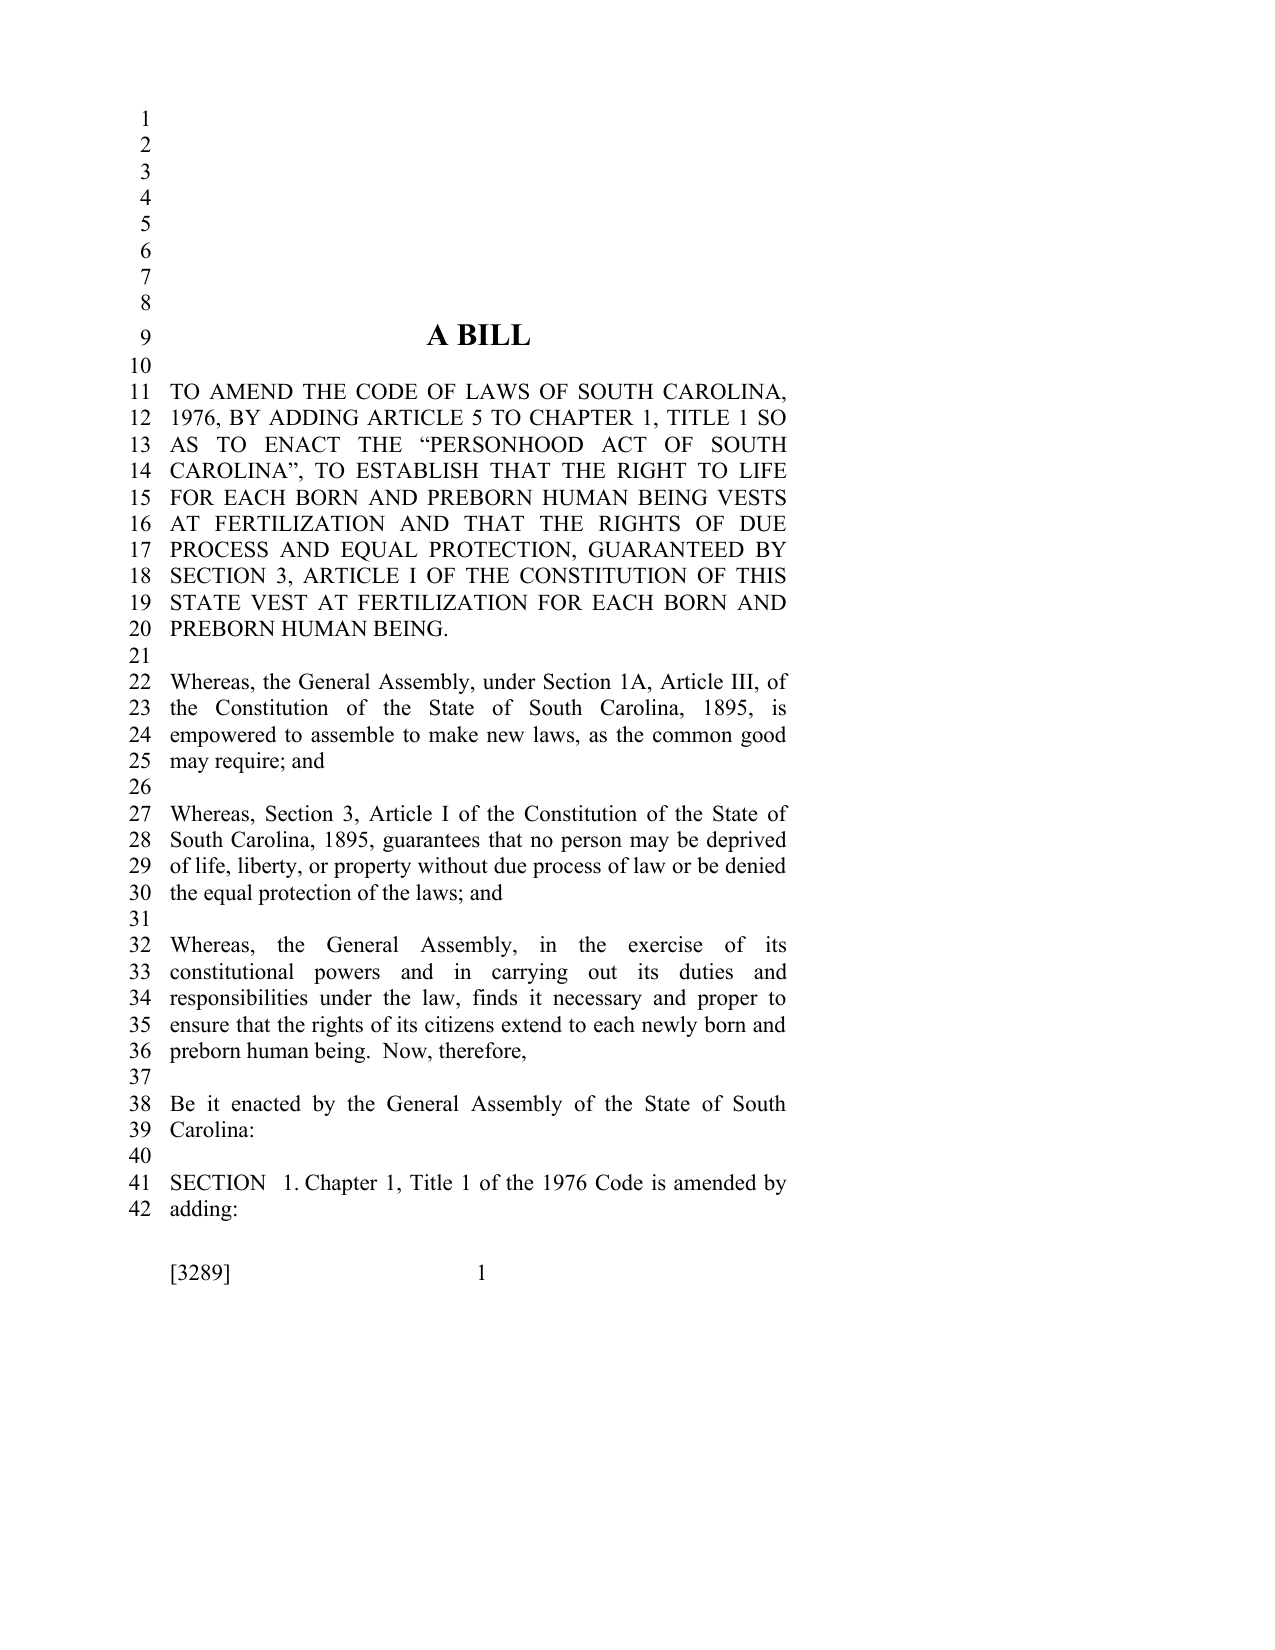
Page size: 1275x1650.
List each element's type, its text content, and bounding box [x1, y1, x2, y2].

text Whereas, the General Assembly, under Section 1A, Article III, of the Constitution of the State of South Carolina, 1895, is empowered to assemble to make new laws, as the common good may require; and [169, 668, 787, 773]
text SECTION 1. Chapter 1, Title 1 of the 1976 Code is amended by adding: [169, 1169, 787, 1221]
text A BILL [169, 316, 787, 352]
text Be it enacted by the General Assembly of the State of South Carolina: [169, 1090, 787, 1142]
text Whereas, Section 3, Article I of the Constitution of the State of South Carolina, 1895, guarantees that no person may be deprived of life, liberty, or property without due process of law or be denied the equal protection of the laws; and [169, 800, 787, 905]
text Whereas, the General Assembly, in the exercise of its constitutional powers and in carrying out its duties and responsibilities under the law, finds it necessary and proper to ensure that the rights of its citizens extend to each newly born and preborn human being. Now, therefore, [169, 932, 787, 1063]
text TO AMEND THE CODE OF LAWS OF SOUTH CAROLINA, 1976, BY ADDING ARTICLE 5 TO CHAPTER 1, TITLE 1 SO AS TO ENACT THE “PERSONHOOD ACT OF SOUTH CAROLINA”, TO ESTABLISH THAT THE RIGHT TO LIFE FOR EACH BORN AND PREBORN HUMAN BEING VESTS AT FERTILIZATION AND THAT THE RIGHTS OF DUE PROCESS AND EQUAL PROTECTION, GUARANTEED BY SECTION 3, ARTICLE I OF THE CONSTITUTION OF THIS STATE VEST AT FERTILIZATION FOR EACH BORN AND PREBORN HUMAN BEING. [169, 378, 787, 642]
